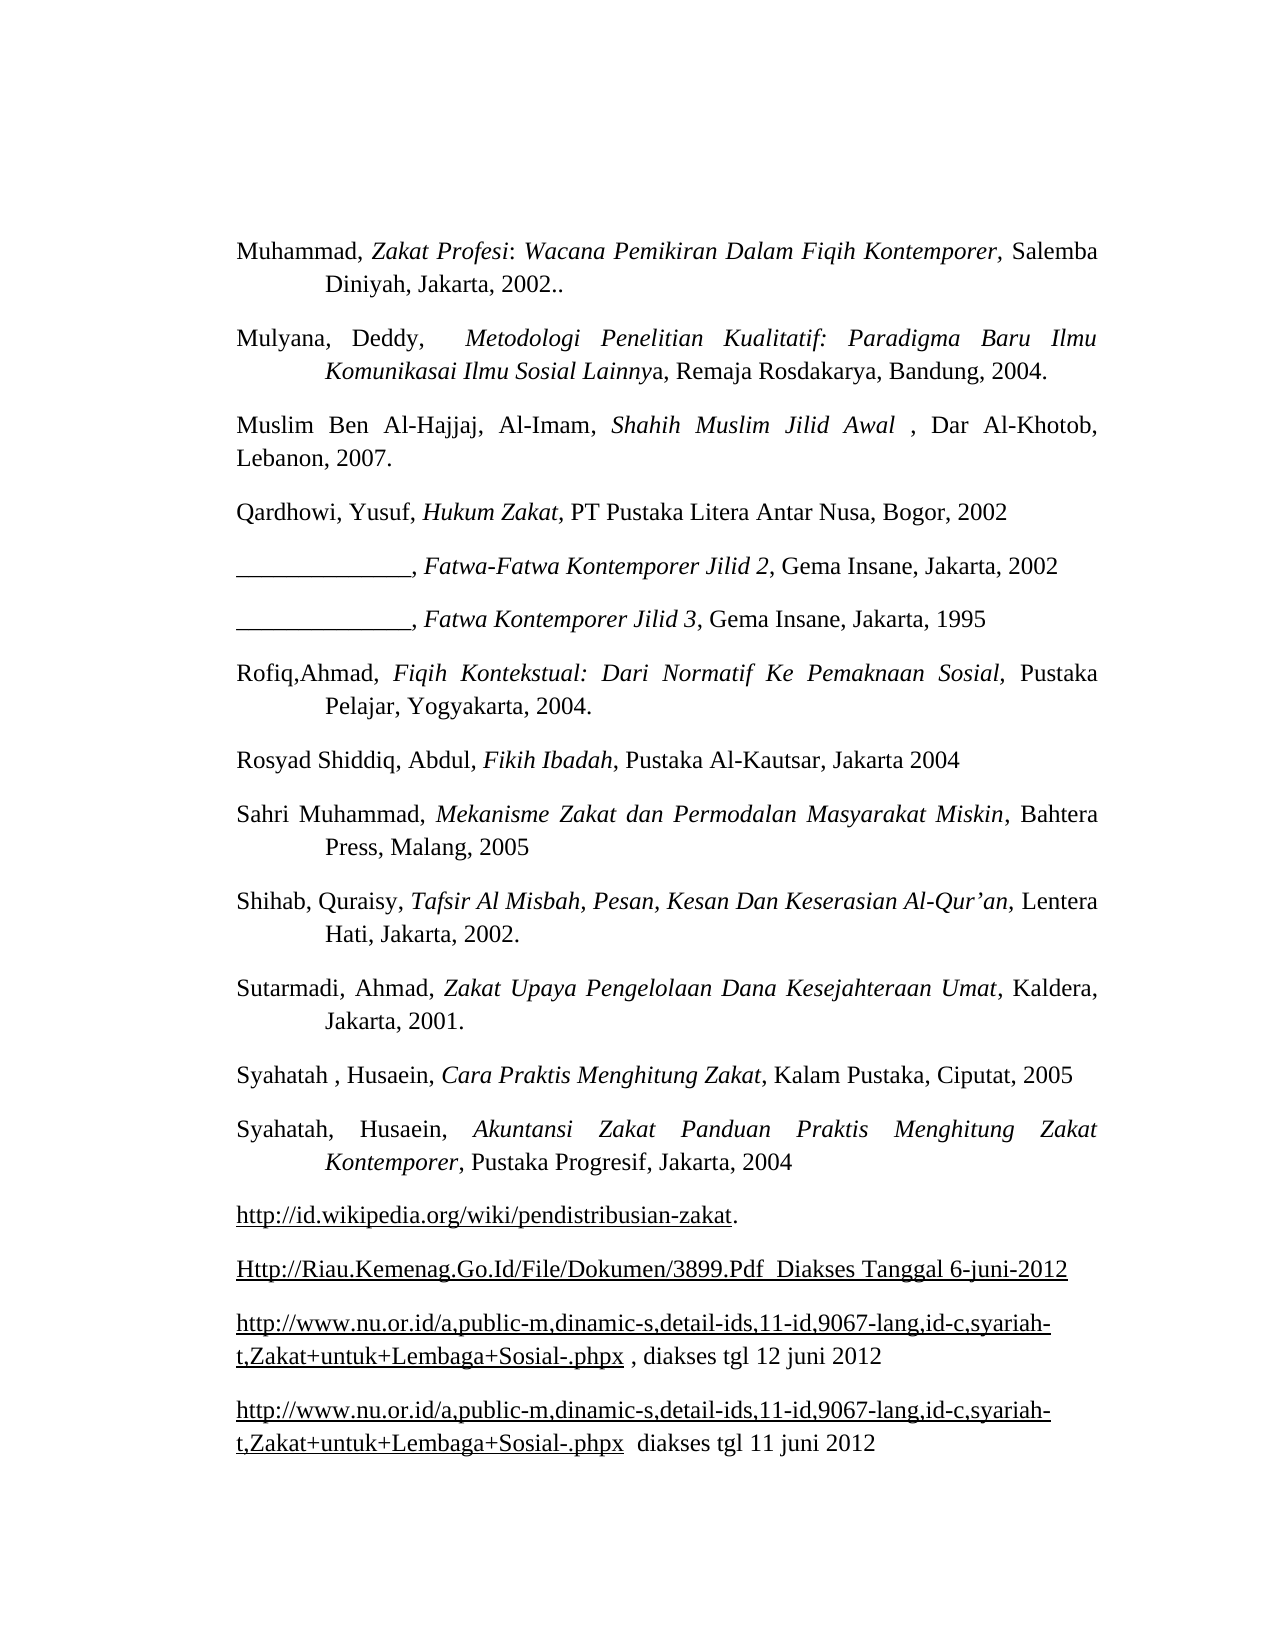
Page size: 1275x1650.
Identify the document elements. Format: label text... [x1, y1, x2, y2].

text http://www.nu.or.id/a,public-m,dinamic-s,detail-ids,11-id,9067-lang,id-c,syariah-t,Zakat+untuk+Lembaga+Sosial-.phpx diakses tgl 11 juni 2012 [236, 1395, 1098, 1457]
text Qardhowi, Yusuf, Hukum Zakat, PT Pustaka Litera Antar Nusa, Bogor, 2002 [236, 497, 1098, 526]
text Shihab, Quraisy, Tafsir Al Misbah, Pesan, Kesan Dan Keserasian Al-Qur’an, Lentera Hati, Jakarta, 2002. [236, 886, 1098, 948]
text Muhammad, Zakat Profesi: Wacana Pemikiran Dalam Fiqih Kontemporer, Salemba Diniyah, Jakarta, 2002.. [236, 236, 1098, 298]
text http://id.wikipedia.org/wiki/pendistribusian-zakat. [236, 1201, 1098, 1229]
text http://www.nu.or.id/a,public-m,dinamic-s,detail-ids,11-id,9067-lang,id-c,syariah-t,Zakat+untuk+Lembaga+Sosial-.phpx , diakses tgl 12 juni 2012 [236, 1308, 1098, 1370]
text Http://Riau.Kemenag.Go.Id/File/Dokumen/3899.Pdf Diakses Tanggal 6-juni-2012 [236, 1254, 1098, 1283]
text Rofiq,Ahmad, Fiqih Kontekstual: Dari Normatif Ke Pemaknaan Sosial, Pustaka Pelajar, Yogyakarta, 2004. [236, 658, 1098, 720]
text ______________, Fatwa-Fatwa Kontemporer Jilid 2, Gema Insane, Jakarta, 2002 [236, 551, 1098, 579]
text Muslim Ben Al-Hajjaj, Al-Imam, Shahih Muslim Jilid Awal , Dar Al-Khotob, Lebanon, 2007. [236, 410, 1098, 472]
text Sahri Muhammad, Mekanisme Zakat dan Permodalan Masyarakat Miskin, Bahtera Press, Malang, 2005 [236, 799, 1098, 861]
text ______________, Fatwa Kontemporer Jilid 3, Gema Insane, Jakarta, 1995 [236, 604, 1098, 633]
text Rosyad Shiddiq, Abdul, Fikih Ibadah, Pustaka Al-Kautsar, Jakarta 2004 [236, 745, 1098, 774]
text Sutarmadi, Ahmad, Zakat Upaya Pengelolaan Dana Kesejahteraan Umat, Kaldera, Jakarta, 2001. [236, 973, 1098, 1035]
text Mulyana, Deddy, Metodologi Penelitian Kualitatif: Paradigma Baru Ilmu Komunikasai Ilmu Sosial Lainnya, Remaja Rosdakarya, Bandung, 2004. [236, 323, 1098, 385]
text Syahatah , Husaein, Cara Praktis Menghitung Zakat, Kalam Pustaka, Ciputat, 2005 [236, 1060, 1098, 1088]
text Syahatah, Husaein, Akuntansi Zakat Panduan Praktis Menghitung Zakat Kontemporer, Pustaka Progresif, Jakarta, 2004 [236, 1114, 1098, 1175]
